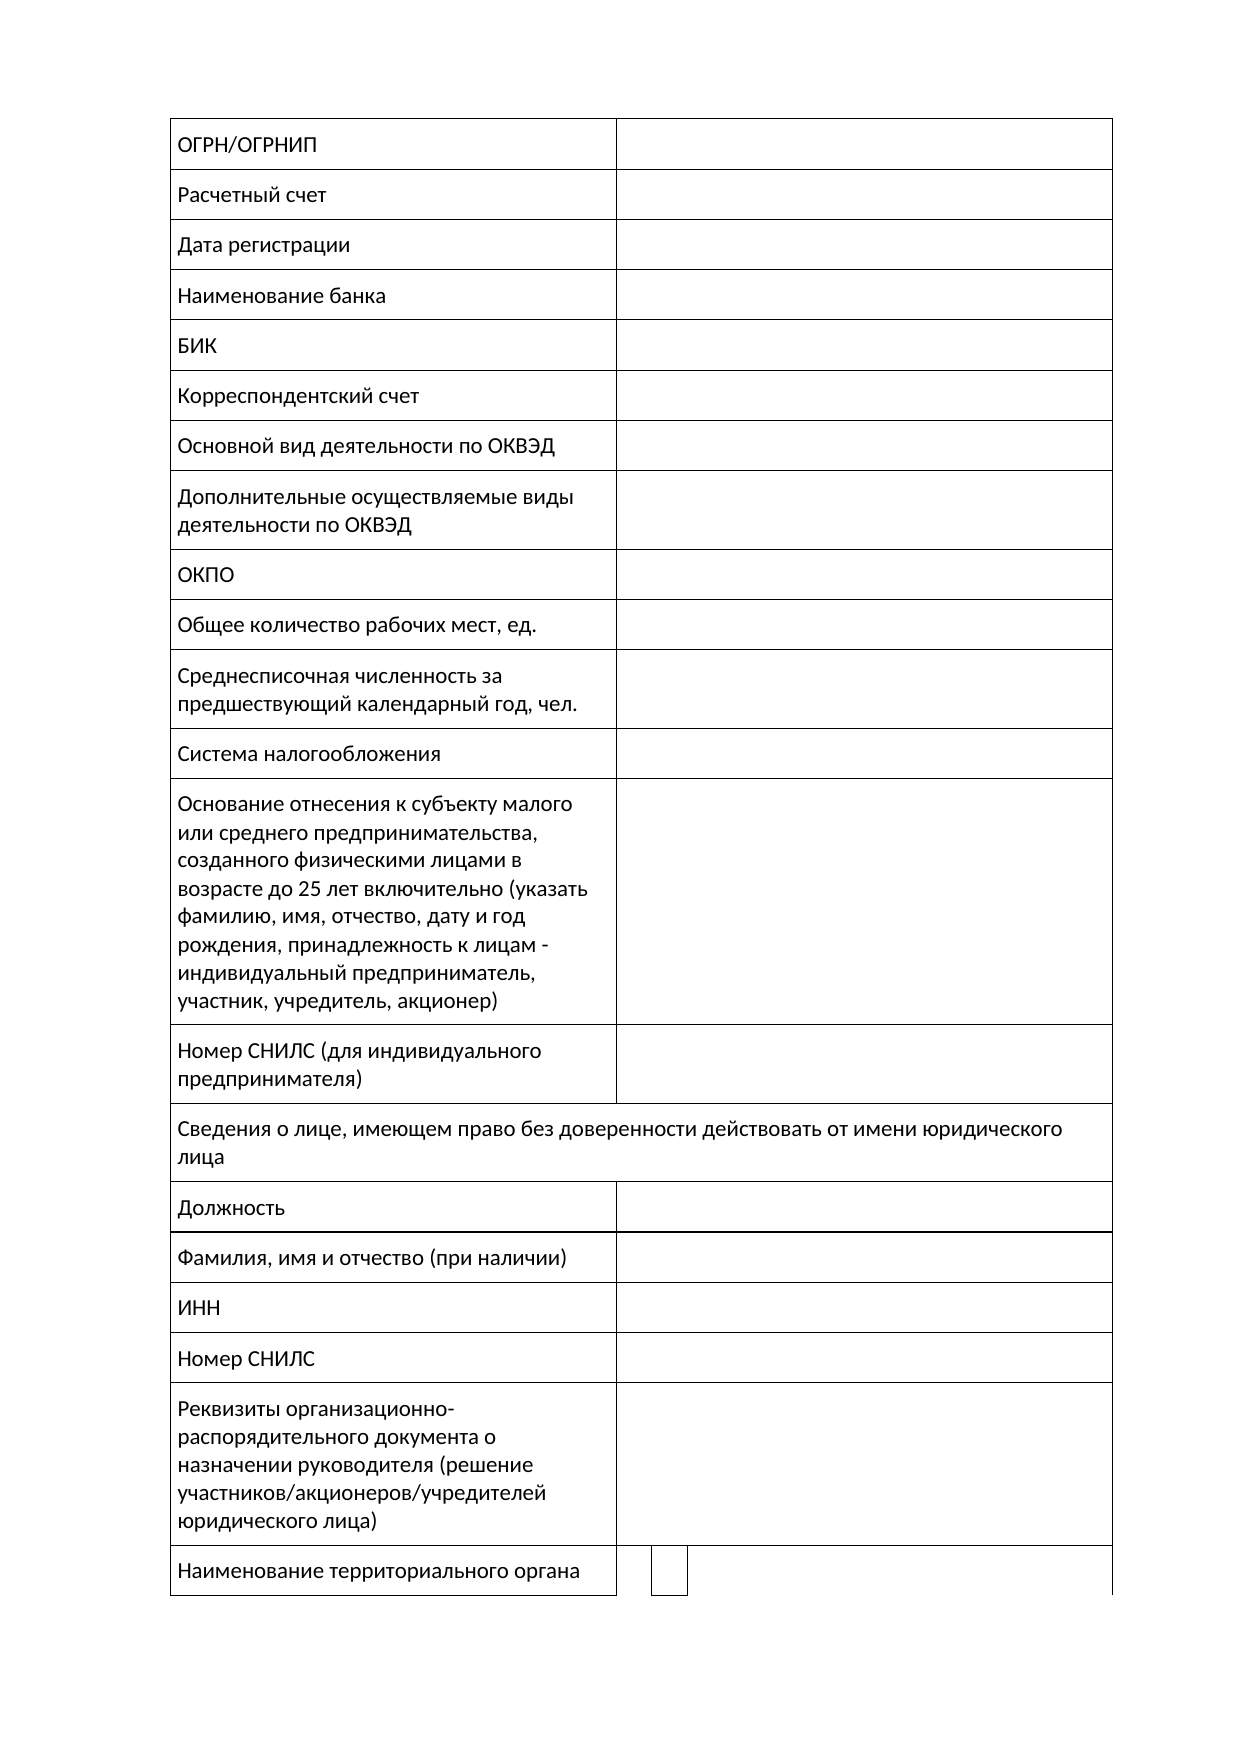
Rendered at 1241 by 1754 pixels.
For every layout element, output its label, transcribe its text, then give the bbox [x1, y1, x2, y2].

table_cell Расчетный счет [171, 170, 616, 219]
table_cell [617, 220, 1112, 269]
table_cell [617, 779, 1112, 1024]
table_cell [617, 1025, 1112, 1103]
table_cell Реквизиты организационно-распорядительного документа о назначении руководителя (решение участников/акционеров/учредителей юридического лица) [171, 1383, 616, 1545]
table_cell Сведения о лице, имеющем право без доверенности действовать от имени юридического лица [171, 1104, 1112, 1181]
table_cell [617, 1383, 1112, 1545]
table_cell [617, 1283, 1112, 1332]
table_cell [617, 550, 1112, 599]
table_cell [617, 650, 1112, 728]
table_cell [617, 1182, 1112, 1231]
table_cell [617, 320, 1112, 370]
table_cell [617, 170, 1112, 219]
table_cell [688, 1546, 1112, 1595]
table_cell Дополнительные осуществляемые виды деятельности по ОКВЭД [171, 471, 616, 549]
table_cell Номер СНИЛС [171, 1333, 616, 1382]
table_cell [617, 119, 1112, 168]
table_cell Наименование банка [171, 270, 616, 319]
table_cell [617, 600, 1112, 649]
table_cell ОГРН/ОГРНИП [171, 119, 616, 168]
table_cell Корреспондентский счет [171, 371, 616, 420]
table_cell Среднесписочная численность за предшествующий календарный год, чел. [171, 650, 616, 728]
table_cell Фамилия, имя и отчество (при наличии) [171, 1233, 616, 1282]
table_cell Дата регистрации [171, 220, 616, 269]
table_cell Номер СНИЛС (для индивидуального предпринимателя) [171, 1025, 616, 1103]
table_cell [652, 1546, 687, 1595]
table_cell [617, 421, 1112, 470]
table_cell [617, 371, 1112, 420]
table_cell [617, 471, 1112, 549]
table_cell [617, 1546, 651, 1595]
table_cell Основной вид деятельности по ОКВЭД [171, 421, 616, 470]
table_cell [617, 270, 1112, 319]
table_cell Основание отнесения к субъекту малого или среднего предпринимательства, созданного физическими лицами в возрасте до 25 лет включительно (указать фамилию, имя, отчество, дату и год рождения, принадлежность к лицам - индивидуальный предприниматель, участник, учредитель, акционер) [171, 779, 616, 1024]
table_cell [617, 1333, 1112, 1382]
table_cell БИК [171, 320, 616, 370]
table_cell ОКПО [171, 550, 616, 599]
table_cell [171, 1546, 616, 1595]
table_cell [617, 729, 1112, 778]
table_cell Система налогообложения [171, 729, 616, 778]
table_cell Должность [171, 1182, 616, 1231]
table_cell [617, 1233, 1112, 1282]
table_cell Общее количество рабочих мест, ед. [171, 600, 616, 649]
table_cell ИНН [171, 1283, 616, 1332]
